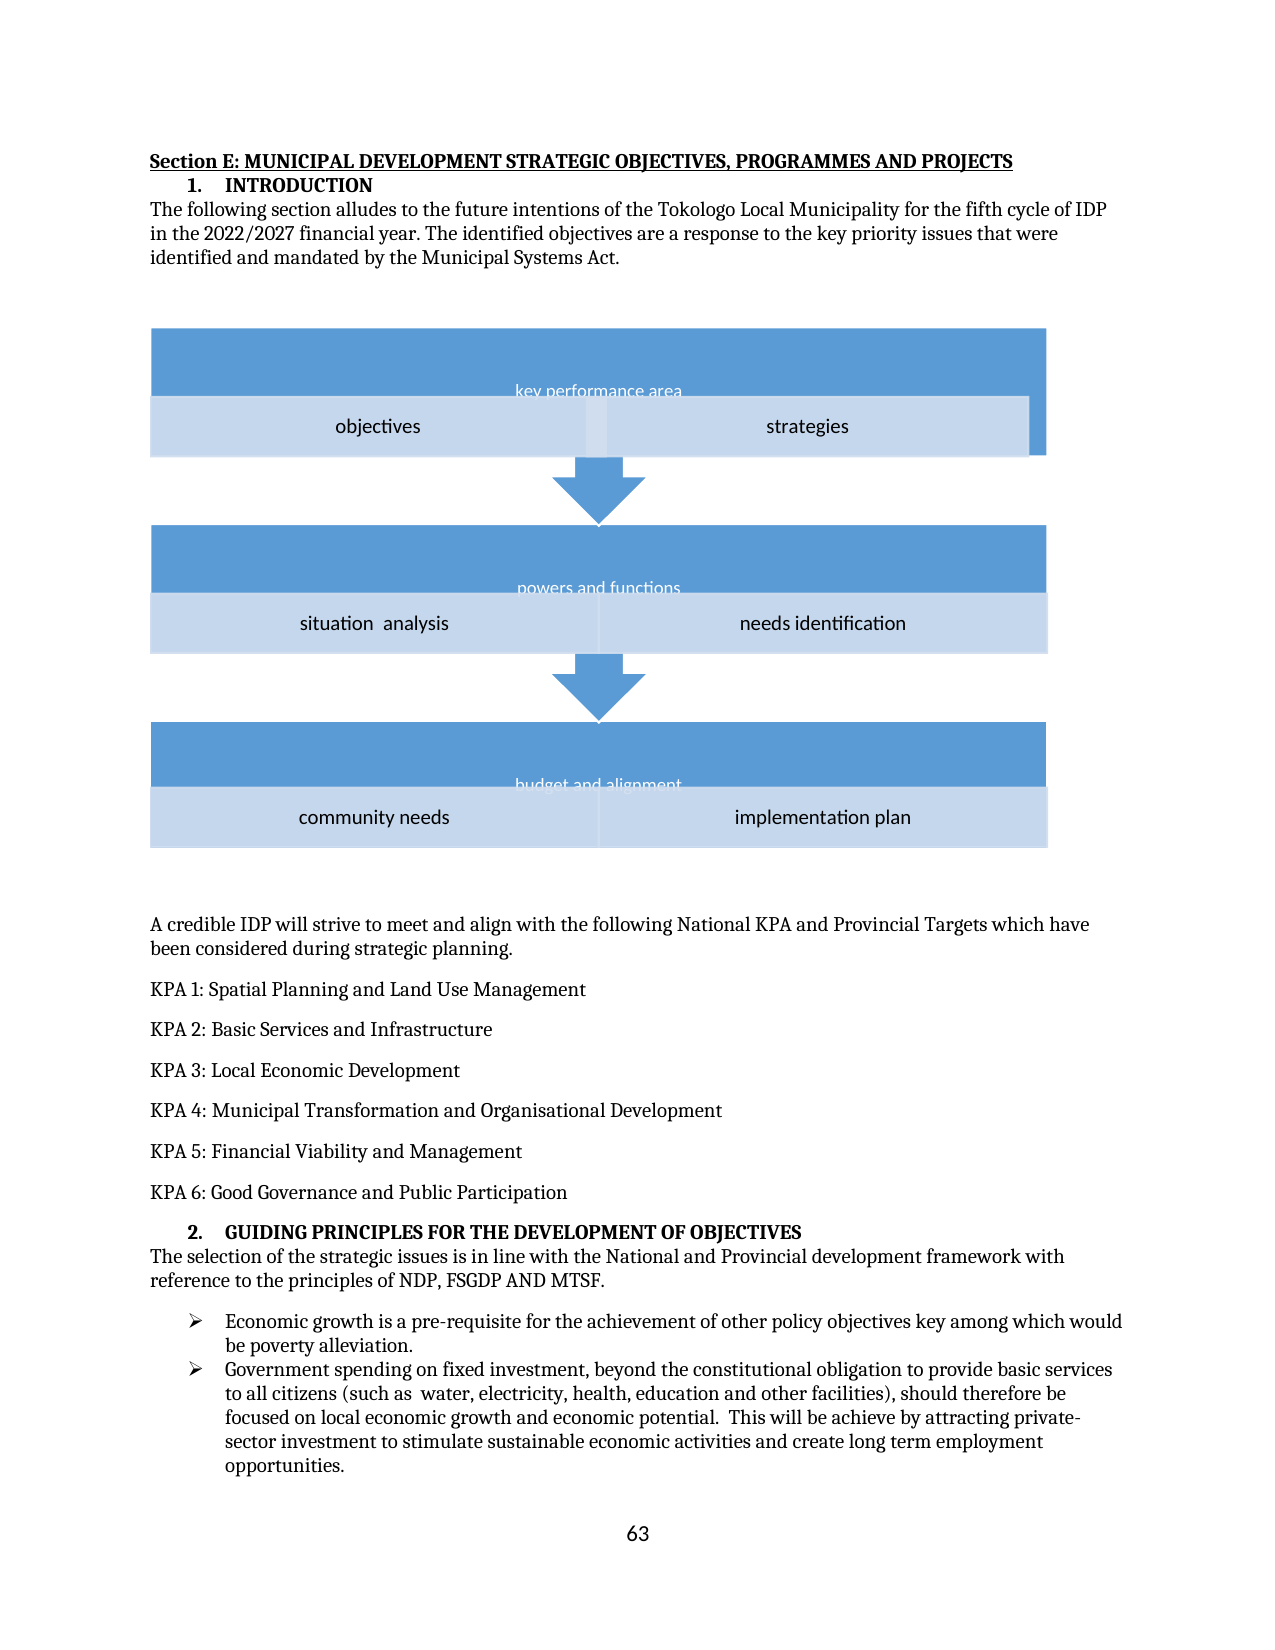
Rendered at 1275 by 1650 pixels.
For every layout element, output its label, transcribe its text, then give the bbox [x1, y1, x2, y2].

text KPA 5: Financial Viability and Management [150, 1140, 1125, 1164]
list GUIDING PRINCIPLES FOR THE DEVELOPMENT OF OBJECTIVES [187, 1221, 1125, 1245]
text KPA 4: Municipal Transformation and Organisational Development [150, 1099, 1125, 1123]
text KPA 1: Spatial Planning and Land Use Management [150, 977, 1125, 1001]
text The selection of the strategic issues is in line with the National and Provincial development framework with reference to the principles of NDP, FSGDP AND MTSF. [150, 1245, 1125, 1293]
text KPA 2: Basic Services and Infrastructure [150, 1018, 1125, 1042]
text KPA 6: Good Governance and Public Participation [150, 1180, 1125, 1204]
list Economic growth is a pre-requisite for the achievement of other policy objectives key among which would be poverty alleviation. [187, 1309, 1125, 1357]
list Government spending on fixed investment, beyond the constitutional obligation to provide basic services to all citizens (such as water, electricity, health, education and other facilities), should therefore be focused on local economic growth and economic potential. This will be achieve by attracting private-sector investment to stimulate sustainable economic activities and create long term employment opportunities. [187, 1357, 1125, 1477]
text Section E: MUNICIPAL DEVELOPMENT STRATEGIC OBJECTIVES, PROGRAMMES AND PROJECTS [150, 150, 1125, 174]
list INTRODUCTION [187, 174, 1125, 198]
text KPA 3: Local Economic Development [150, 1058, 1125, 1082]
text The following section alludes to the future intentions of the Tokologo Local Municipality for the fifth cycle of IDP in the 2022/2027 financial year. The identified objectives are a response to the key priority issues that were identified and mandated by the Municipal Systems Act. [150, 198, 1125, 270]
text A credible IDP will strive to meet and align with the following National KPA and Provincial Targets which have been considered during strategic planning. [150, 913, 1125, 961]
